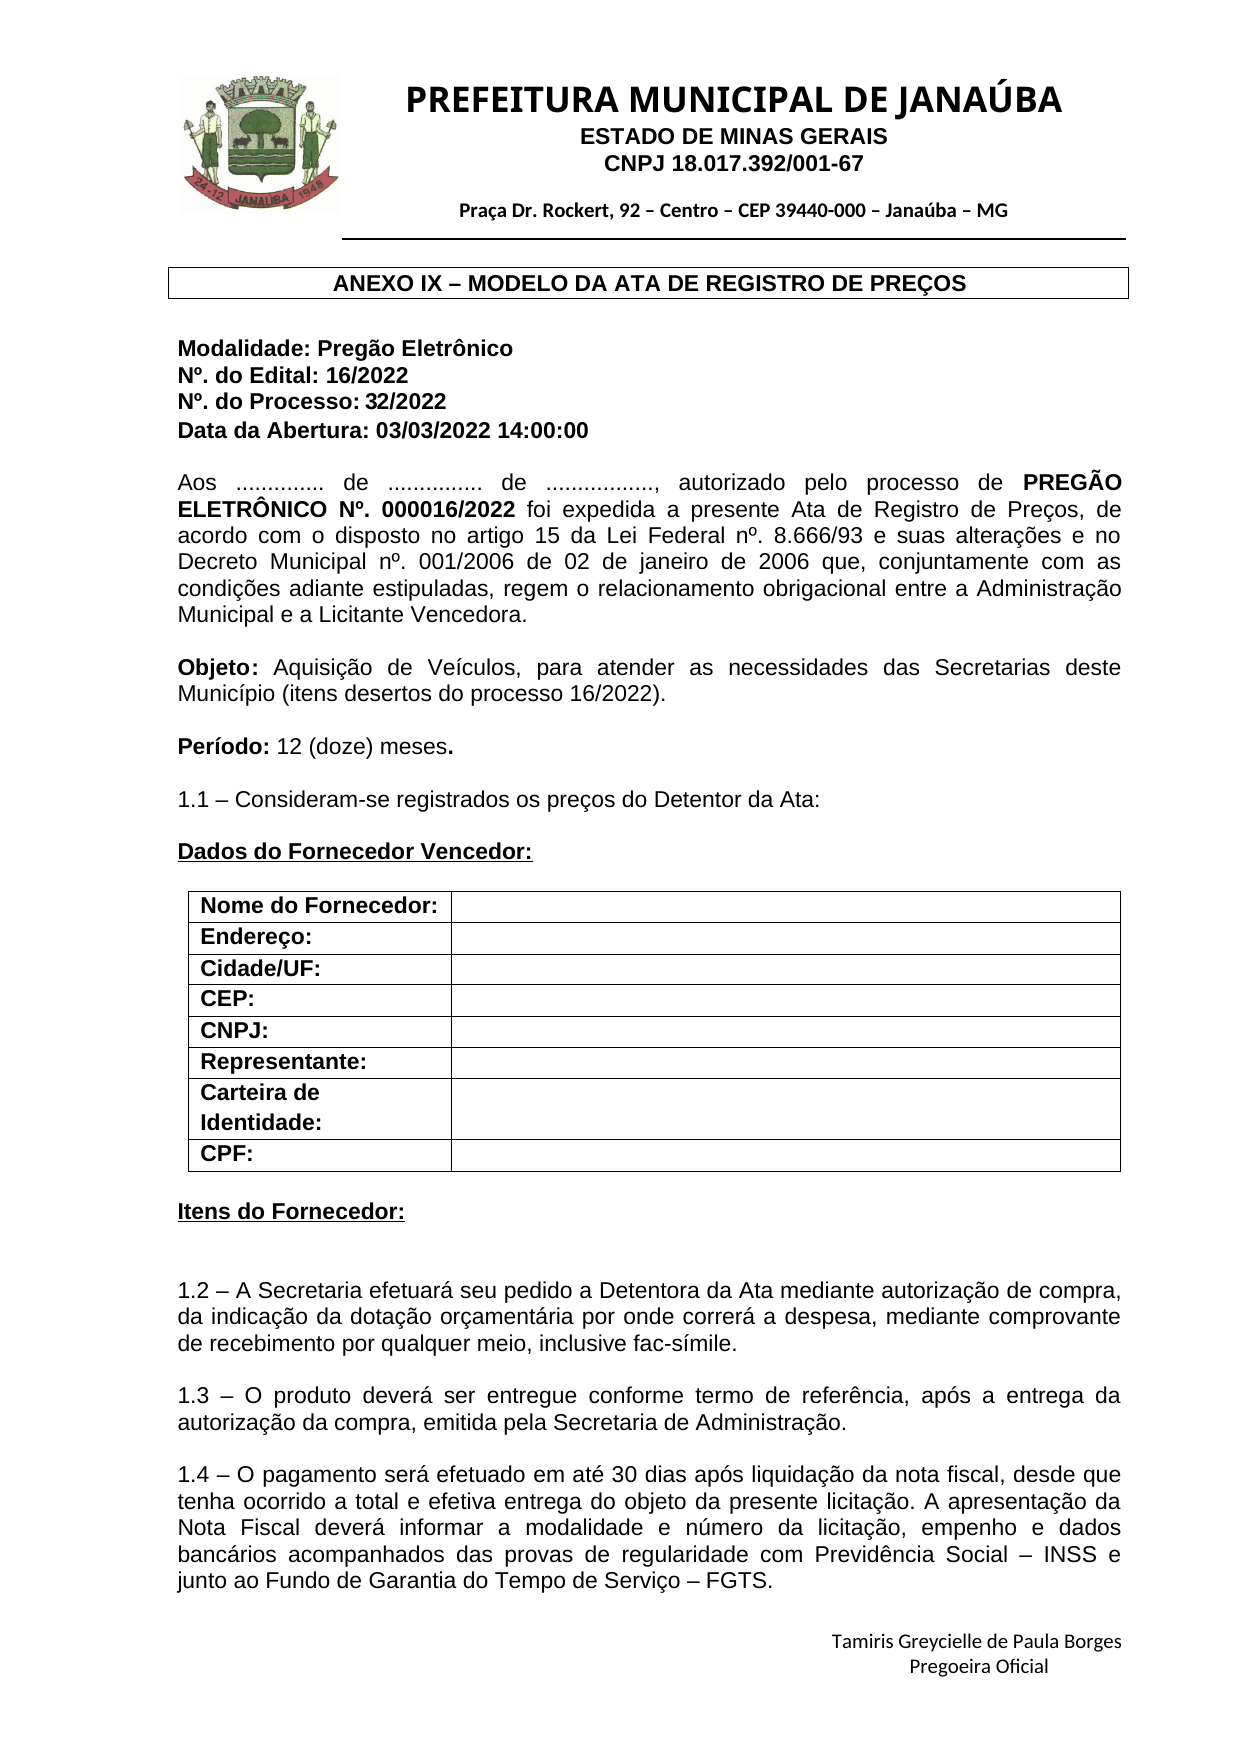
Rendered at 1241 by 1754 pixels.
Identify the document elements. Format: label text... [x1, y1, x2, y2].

text 1.3 – O produto deverá ser entregue conforme termo de referência, após a entrega da autorização da compra, emitida pela Secretaria de Administração. [177, 1382, 1122, 1435]
table_cell [452, 1017, 1120, 1047]
text Data da Abertura: 03/03/2022 14:00:00 [177, 417, 1115, 443]
table_cell [452, 1079, 1120, 1139]
text Período: 12 (doze) meses. [177, 733, 1122, 759]
text 1.4 – O pagamento será efetuado em até 30 dias após liquidação da nota fiscal, desde que tenha ocorrido a total e efetiva entrega do objeto da presente licitação. A apresentação da Nota Fiscal deverá informar a modalidade e número da licitação, empenho e dados bancários acompanhados das provas de regularidade com Previdência Social – INSS e junto ao Fundo de Garantia do Tempo de Serviço – FGTS. [177, 1461, 1122, 1593]
text 1.2 – A Secretaria efetuará seu pedido a Detentora da Ata mediante autorização de compra, da indicação da dotação orçamentária por onde correrá a despesa, mediante comprovante de recebimento por qualquer meio, inclusive fac-símile. [177, 1277, 1122, 1356]
table_cell [452, 1048, 1120, 1078]
table_cell Representante: [189, 1048, 451, 1078]
text Dados do Fornecedor Vencedor: [177, 838, 1122, 864]
text Objeto : Aquisição de Veículos, para atender as necessidades das Secretarias deste Município (itens desertos do processo 16/2022). [177, 654, 1122, 706]
table_cell CNPJ: [189, 1017, 451, 1047]
table_cell CPF: [189, 1140, 451, 1171]
table_cell [452, 923, 1120, 953]
table_cell Endereço: [189, 923, 451, 953]
table_cell CEP: [189, 985, 451, 1016]
text Nº. do Edital: 16/2022 [177, 362, 1115, 388]
table_cell Cidade/UF: [189, 955, 451, 984]
table_header [452, 892, 1120, 922]
text Nº. do Processo: 32/2022 [177, 388, 1115, 414]
text 1.1 – Consideram-se registrados os preços do Detentor da Ata: [177, 786, 1122, 812]
table_header Nome do Fornecedor: [189, 892, 451, 922]
text Aos .............. de ............... de ................., autorizado pelo processo de PREGÃO ELETRÔNICO Nº. 000016/2022 foi expedida a presente Ata de Registro de Preços, de acordo com o disposto no artigo 15 da Lei Federal nº. 8.666/93 e suas alterações e no Decreto Municipal nº. 001/2006 de 02 de janeiro de 2006 que, conjuntamente com as condições adiante estipuladas, regem o relacionamento obrigacional entre a Administração Municipal e a Licitante Vencedora. [177, 469, 1122, 627]
text Itens do Fornecedor: [177, 1198, 1122, 1224]
picture [180, 75, 341, 214]
table_cell [452, 955, 1120, 984]
table_cell [452, 985, 1120, 1016]
table_cell Carteira de Identidade: [189, 1079, 451, 1139]
subtitle Modalidade: Pregão Eletrônico [177, 335, 1115, 362]
table_cell [452, 1140, 1120, 1171]
text ANEXO IX – MODELO DA ATA DE REGISTRO DE PREÇOS [169, 268, 1128, 298]
